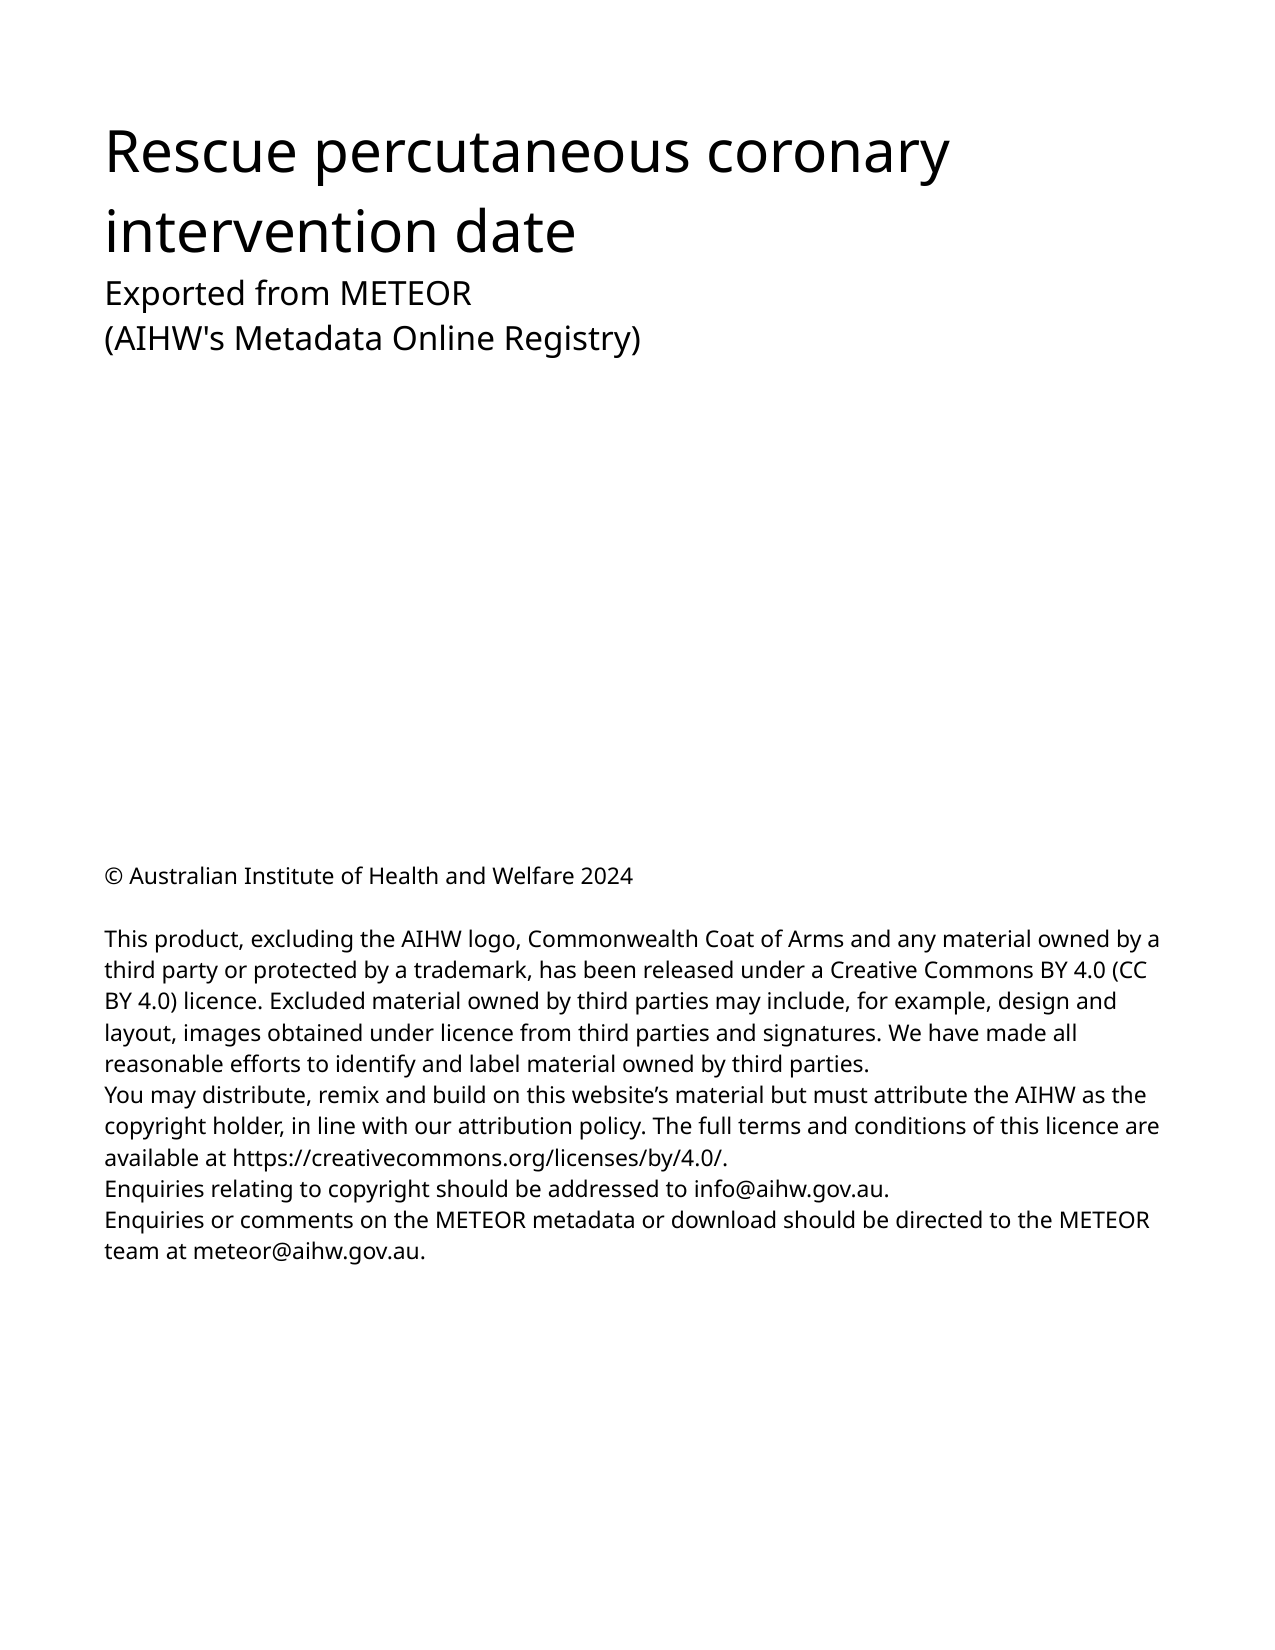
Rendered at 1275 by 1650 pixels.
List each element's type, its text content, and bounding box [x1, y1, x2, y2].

subtitle Exported from METEOR [104, 269, 1171, 315]
text This product, excluding the AIHW logo, Commonwealth Coat of Arms and any material owned by a third party or protected by a trademark, has been released under a Creative Commons BY 4.0 (CC BY 4.0) licence. Excluded material owned by third parties may include, for example, design and layout, images obtained under licence from third parties and signatures. We have made all reasonable efforts to identify and label material owned by third parties. [104, 923, 1171, 1079]
title Rescue percutaneous coronary intervention date [104, 110, 1171, 269]
text Enquiries relating to copyright should be addressed to info@aihw.gov.au. [104, 1173, 1171, 1204]
text © Australian Institute of Health and Welfare 2024 [104, 860, 1171, 891]
subtitle (AIHW's Metadata Online Registry) [104, 315, 1171, 360]
text Enquiries or comments on the METEOR metadata or download should be directed to the METEOR team at meteor@aihw.gov.au. [104, 1204, 1171, 1266]
text You may distribute, remix and build on this website’s material but must attribute the AIHW as the copyright holder, in line with our attribution policy. The full terms and conditions of this licence are available at https://creativecommons.org/licenses/by/4.0/. [104, 1079, 1171, 1173]
